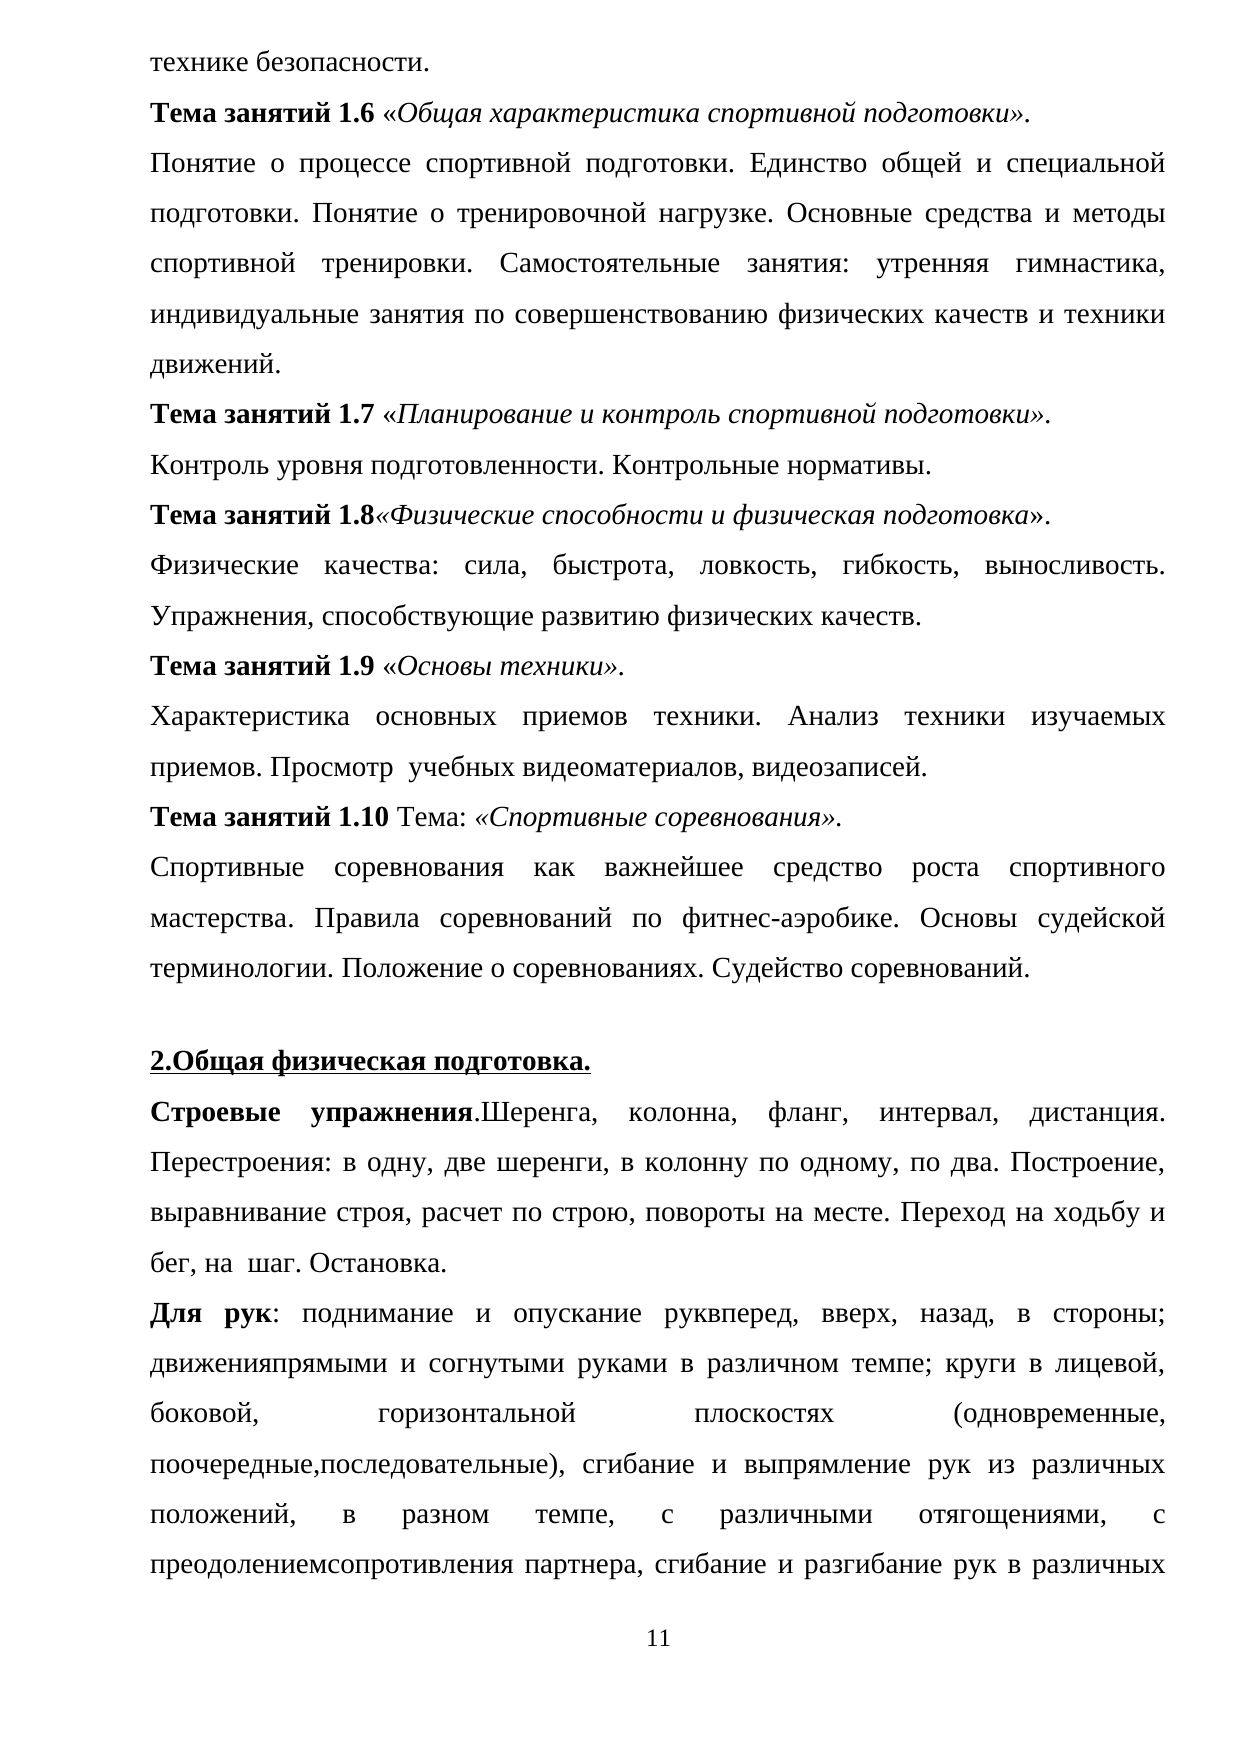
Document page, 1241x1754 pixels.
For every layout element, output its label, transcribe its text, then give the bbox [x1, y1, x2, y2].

text Тема занятий 1.7 «Планирование и контроль спортивной подготовки». [150, 397, 1167, 430]
text Тема занятий 1.10 Тема: «Спортивные соревнования». [150, 799, 1167, 833]
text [150, 44, 1167, 78]
text Характеристика основных приемов техники. Анализ техники изучаемых приемов. Просмотр учебных видеоматериалов, видеозаписей. [150, 698, 1167, 782]
text Физические качества: сила, быстрота, ловкость, гибкость, выносливость. Упражнения, способствующие развитию физических качеств. [150, 547, 1167, 631]
text Строевые упражнения.Шеренга, колонна, фланг, интервал, дистанция. Перестроения: в одну, две шеренги, в колонну по одному, по два. Построение, выравнивание строя, расчет по строю, повороты на месте. Переход на ходьбу и бег, на шаг. Остановка. [150, 1094, 1167, 1278]
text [150, 1295, 1167, 1580]
text Спортивные соревнования как важнейшее средство роста спортивного мастерства. Правила соревнований по фитнес-аэробике. Основы судейской терминологии. Положение о соревнованиях. Судейство соревнований. [150, 849, 1167, 983]
text Контроль уровня подготовленности. Контрольные нормативы. [150, 447, 1167, 480]
text Тема занятий 1.6 «Общая характеристика спортивной подготовки». [150, 95, 1167, 128]
text 2.Общая физическая подготовка. [150, 1043, 1167, 1077]
text Тема занятий 1.9 «Основы техники». [150, 648, 1167, 682]
text Понятие о процессе спортивной подготовки. Единство общей и специальной подготовки. Понятие о тренировочной нагрузке. Основные средства и методы спортивной тренировки. Самостоятельные занятия: утренняя гимнастика, индивидуальные занятия по совершенствованию физических качеств и техники движений. [150, 145, 1167, 380]
text Тема занятий 1.8«Физические способности и физическая подготовка». [150, 497, 1167, 531]
